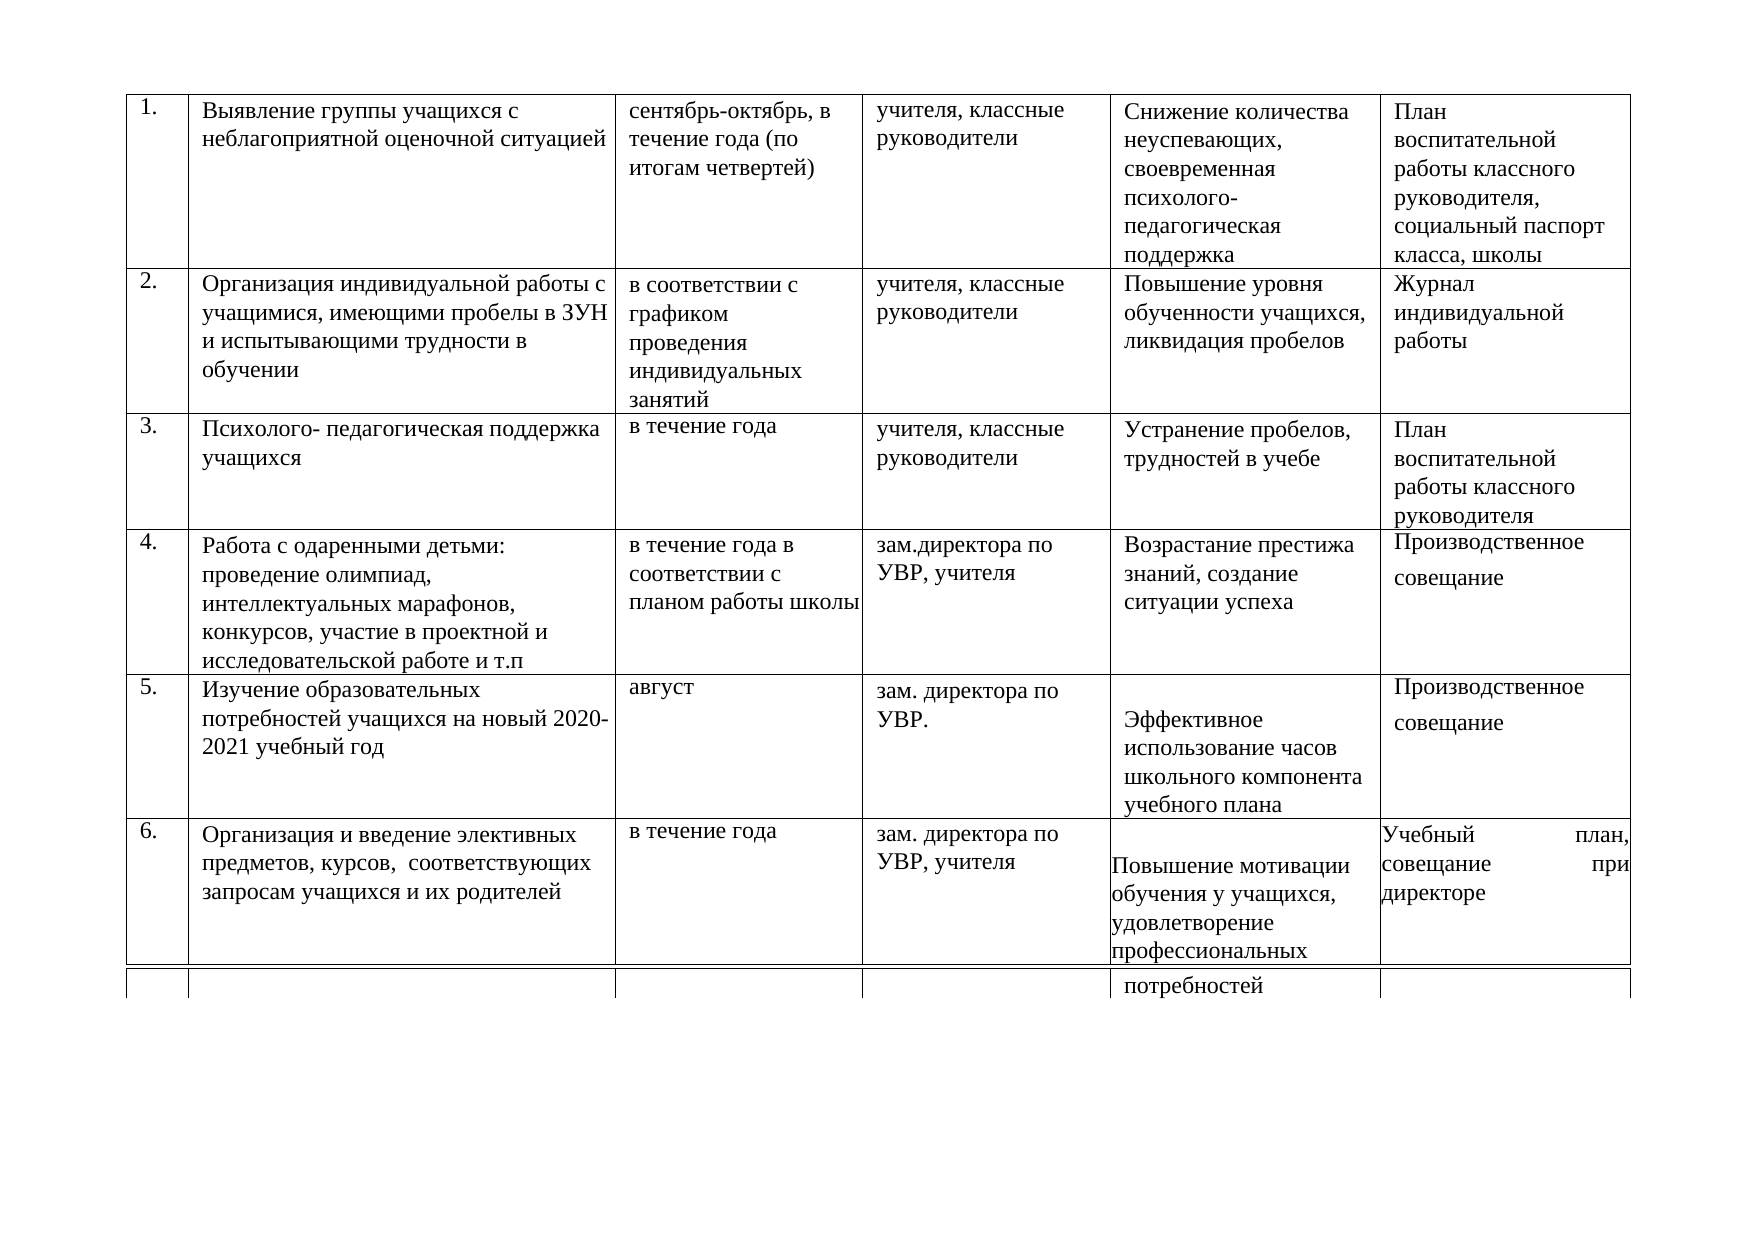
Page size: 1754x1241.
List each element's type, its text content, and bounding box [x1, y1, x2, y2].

table_cell Работа с одаренными детьми: проведение олимпиад, интеллектуальных марафонов, конкурсов, участие в проектной и исследовательской работе и т.п [189, 530, 615, 674]
table_cell Организация индивидуальной работы с учащимися, имеющими пробелы в ЗУН и испытывающими трудности в обучении [189, 269, 615, 413]
table_cell 3. [127, 414, 188, 529]
table_cell в течение года в соответствии с планом работы школы [616, 530, 862, 674]
table_cell Журнал индивидуальной работы [1381, 269, 1630, 413]
table_cell 2. [127, 269, 188, 413]
table_header [1381, 969, 1630, 998]
table_cell Учебный план, совещание при директоре [1381, 819, 1630, 964]
table_cell Производственное совещание [1381, 530, 1630, 674]
table_cell 4. [127, 530, 188, 674]
table_cell Выявление группы учащихся с неблагоприятной оценочной ситуацией [189, 95, 615, 268]
table_cell сентябрь-октябрь, в течение года (по итогам четвертей) [616, 95, 862, 268]
table_cell учителя, классные руководители [863, 95, 1110, 268]
table_cell Производственное совещание [1381, 675, 1630, 818]
table_cell Повышение уровня обученности учащихся, ликвидация пробелов [1111, 269, 1380, 413]
table_cell План воспитательной работы классного руководителя, социальный паспорт класса, школы [1381, 95, 1630, 268]
table_cell зам. директора по УВР. [863, 675, 1110, 818]
table_cell в соответствии с графиком проведения индивидуальных занятий [616, 269, 862, 413]
table_cell в течение года [616, 819, 862, 964]
table_cell Повышение мотивации обучения у учащихся, удовлетворение профессиональных [1111, 819, 1380, 964]
table_cell в течение года [616, 414, 862, 529]
table_cell зам. директора по УВР, учителя [863, 819, 1110, 964]
table_cell зам.директора по УВР, учителя [863, 530, 1110, 674]
table_cell Психолого- педагогическая поддержка учащихся [189, 414, 615, 529]
table_cell План воспитательной работы классного руководителя [1381, 414, 1630, 529]
table_header [127, 969, 188, 998]
table_cell Снижение количества неуспевающих, своевременная психологопедагогическая поддержка [1111, 95, 1380, 268]
table_cell 5. [127, 675, 188, 818]
table_cell Эффективное использование часов школьного компонента учебного плана [1111, 675, 1380, 818]
table_cell учителя, классные руководители [863, 414, 1110, 529]
table_cell 6. [127, 819, 188, 964]
table_cell Устранение пробелов, трудностей в учебе [1111, 414, 1380, 529]
table_header [863, 969, 1110, 998]
table_cell Организация и введение элективных предметов, курсов, соответствующих запросам учащихся и их родителей [189, 819, 615, 964]
table_header потребностей [1111, 969, 1380, 998]
table_cell 1. [127, 95, 188, 268]
table_cell август [616, 675, 862, 818]
table_header [189, 969, 615, 998]
table_cell Возрастание престижа знаний, создание ситуации успеха [1111, 530, 1380, 674]
table_cell учителя, классные руководители [863, 269, 1110, 413]
table_header [616, 969, 862, 998]
table_cell Изучение образовательных потребностей учащихся на новый 2020-2021 учебный год [189, 675, 615, 818]
